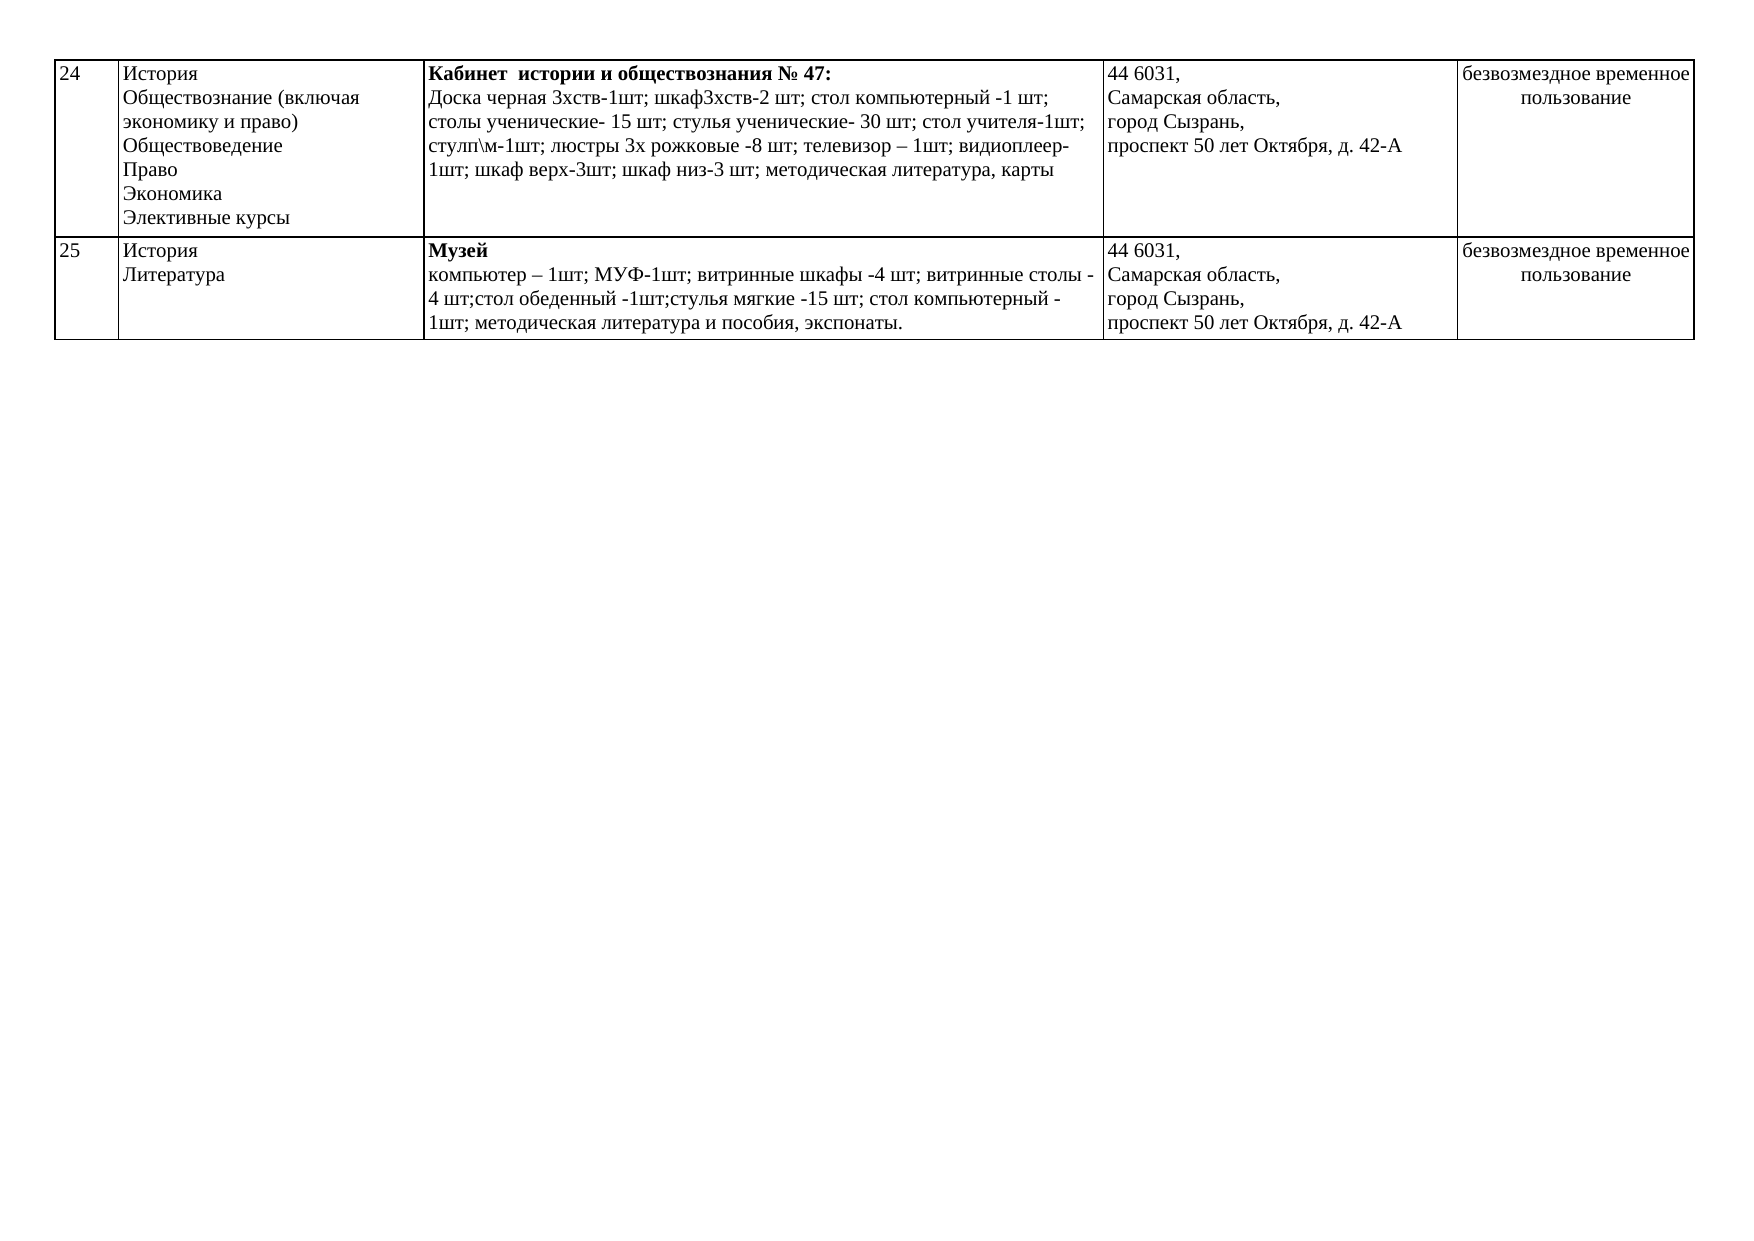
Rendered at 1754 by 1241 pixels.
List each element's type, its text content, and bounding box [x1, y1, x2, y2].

table_cell История Литература [119, 238, 423, 338]
table_cell 24 [56, 61, 118, 236]
table_cell 44 6031, Самарская область, город Сызрань, проспект 50 лет Октября, д. 42-А [1104, 238, 1457, 338]
table_cell 25 [56, 238, 118, 338]
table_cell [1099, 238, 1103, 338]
table_cell История Обществознание (включая экономику и право) Обществоведение Право Экономика Элективные курсы [119, 61, 423, 236]
table_cell Кабинет истории и обществознания № 47: Доска черная 3хств-1шт; шкаф3хств-2 шт; стол компьютерный -1 шт; столы ученические- 15 шт; стулья ученические- 30 шт; стол учителя-1шт; стулп\м-1шт; люстры 3х рожковые -8 шт; телевизор – 1шт; видиоплеер-1шт; шкаф верх-3шт; шкаф низ-3 шт; методическая литература, карты [425, 61, 1103, 236]
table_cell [1104, 61, 1457, 236]
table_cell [1458, 61, 1693, 236]
table_cell безвозмездное временное пользование [1458, 238, 1693, 338]
